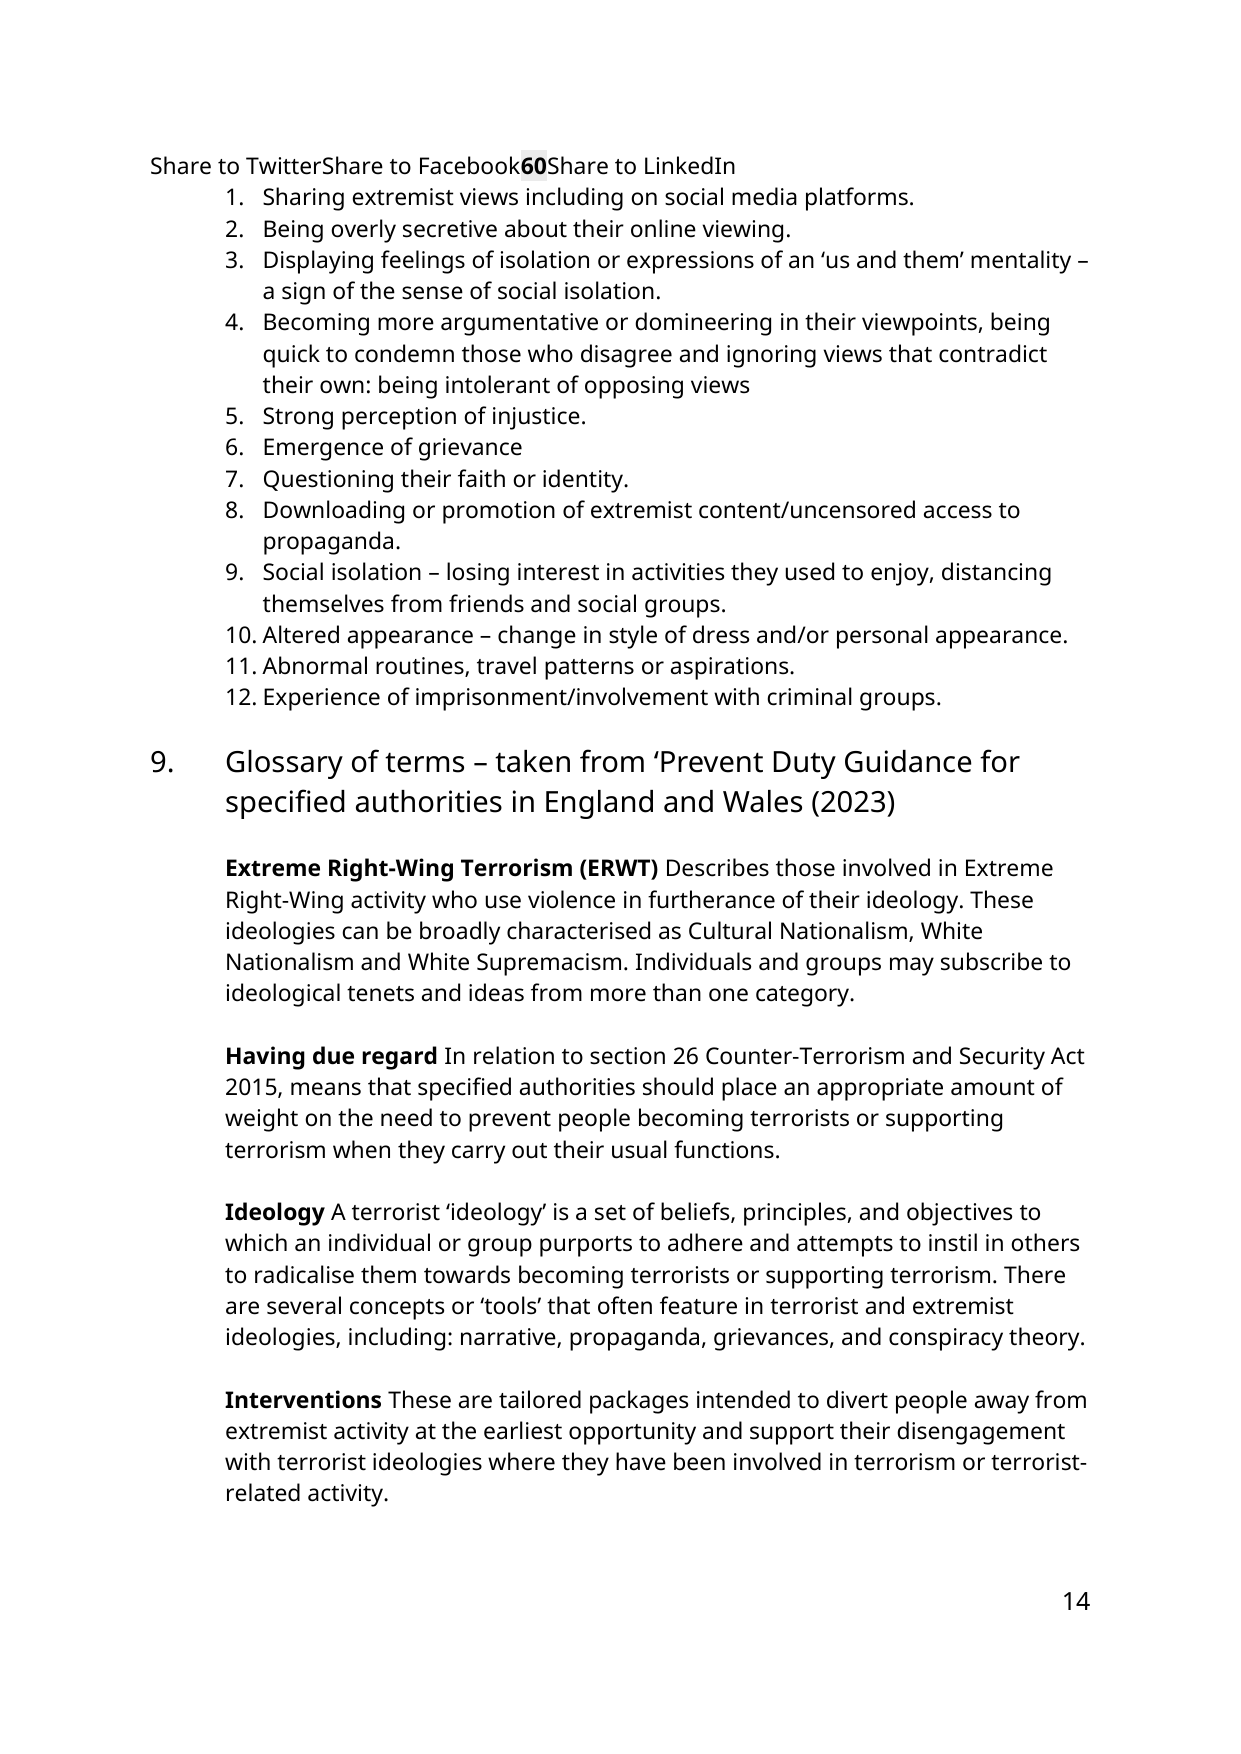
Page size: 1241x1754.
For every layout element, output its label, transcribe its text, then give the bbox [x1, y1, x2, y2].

list Strong perception of injustice. [225, 400, 1090, 431]
list Sharing extremist views including on social media platforms. [225, 181, 1090, 212]
list Being overly secretive about their online viewing. [225, 212, 1090, 244]
text Ideology A terrorist ‘ideology’ is a set of beliefs, principles, and objectives to which an individual or group purports to adhere and attempts to instil in others to radicalise them towards becoming terrorists or supporting terrorism. There are several concepts or ‘tools’ that often feature in terrorist and extremist ideologies, including: narrative, propaganda, grievances, and conspiracy theory. [225, 1196, 1090, 1352]
list Experience of imprisonment/involvement with criminal groups. [225, 681, 1090, 712]
text Interventions These are tailored packages intended to divert people away from extremist activity at the earliest opportunity and support their disengagement with terrorist ideologies where they have been involved in terrorism or terrorist-related activity. [225, 1383, 1090, 1508]
subtitle 9. Glossary of terms – taken from ‘Prevent Duty Guidance for specified authorities in England and Wales (2023) [150, 742, 1090, 821]
list Downloading or promotion of extremist content/uncensored access to propaganda. [225, 494, 1090, 556]
list Altered appearance – change in style of dress and/or personal appearance. [225, 619, 1090, 650]
list Displaying feelings of isolation or expressions of an ‘us and them’ mentality – a sign of the sense of social isolation. [225, 244, 1090, 306]
list Abnormal routines, travel patterns or aspirations. [225, 650, 1090, 681]
list Emergence of grievance [225, 431, 1090, 462]
text Share to TwitterShare to Facebook60Share to LinkedIn [547, 150, 1090, 181]
text Having due regard In relation to section 26 Counter-Terrorism and Security Act 2015, means that specified authorities should place an appropriate amount of weight on the need to prevent people becoming terrorists or supporting terrorism when they carry out their usual functions. [225, 1040, 1090, 1165]
list Becoming more argumentative or domineering in their viewpoints, being quick to condemn those who disagree and ignoring views that contradict their own: being intolerant of opposing views [225, 306, 1090, 400]
text Extreme Right-Wing Terrorism (ERWT) Describes those involved in Extreme Right-Wing activity who use violence in furtherance of their ideology. These ideologies can be broadly characterised as Cultural Nationalism, White Nationalism and White Supremacism. Individuals and groups may subscribe to ideological tenets and ideas from more than one category. [225, 852, 1090, 1008]
text Share to TwitterShare to Facebook60Share to LinkedIn [150, 150, 521, 181]
list Questioning their faith or identity. [225, 462, 1090, 494]
list Social isolation – losing interest in activities they used to enjoy, distancing themselves from friends and social groups. [225, 556, 1090, 619]
